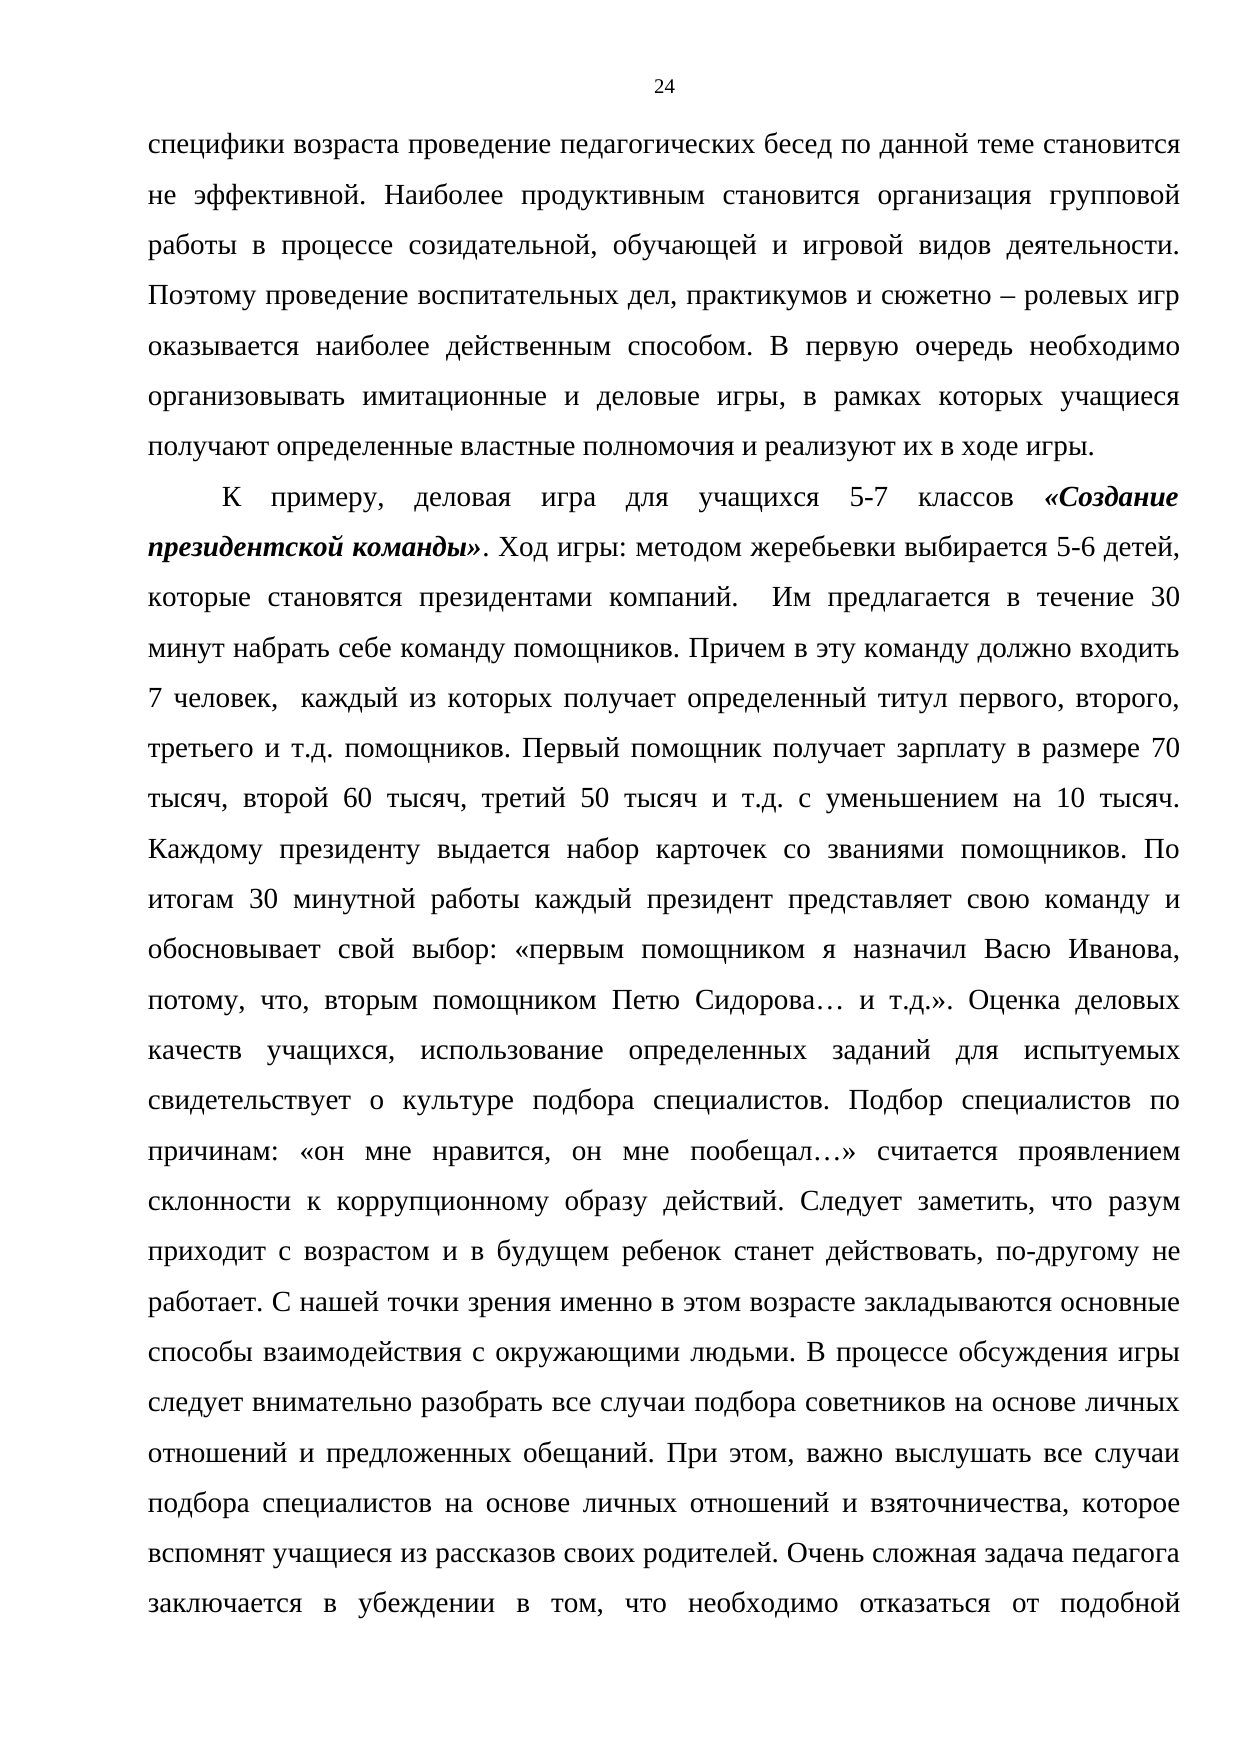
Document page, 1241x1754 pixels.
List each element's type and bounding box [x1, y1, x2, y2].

text [148, 127, 1181, 462]
text [148, 479, 1181, 1619]
